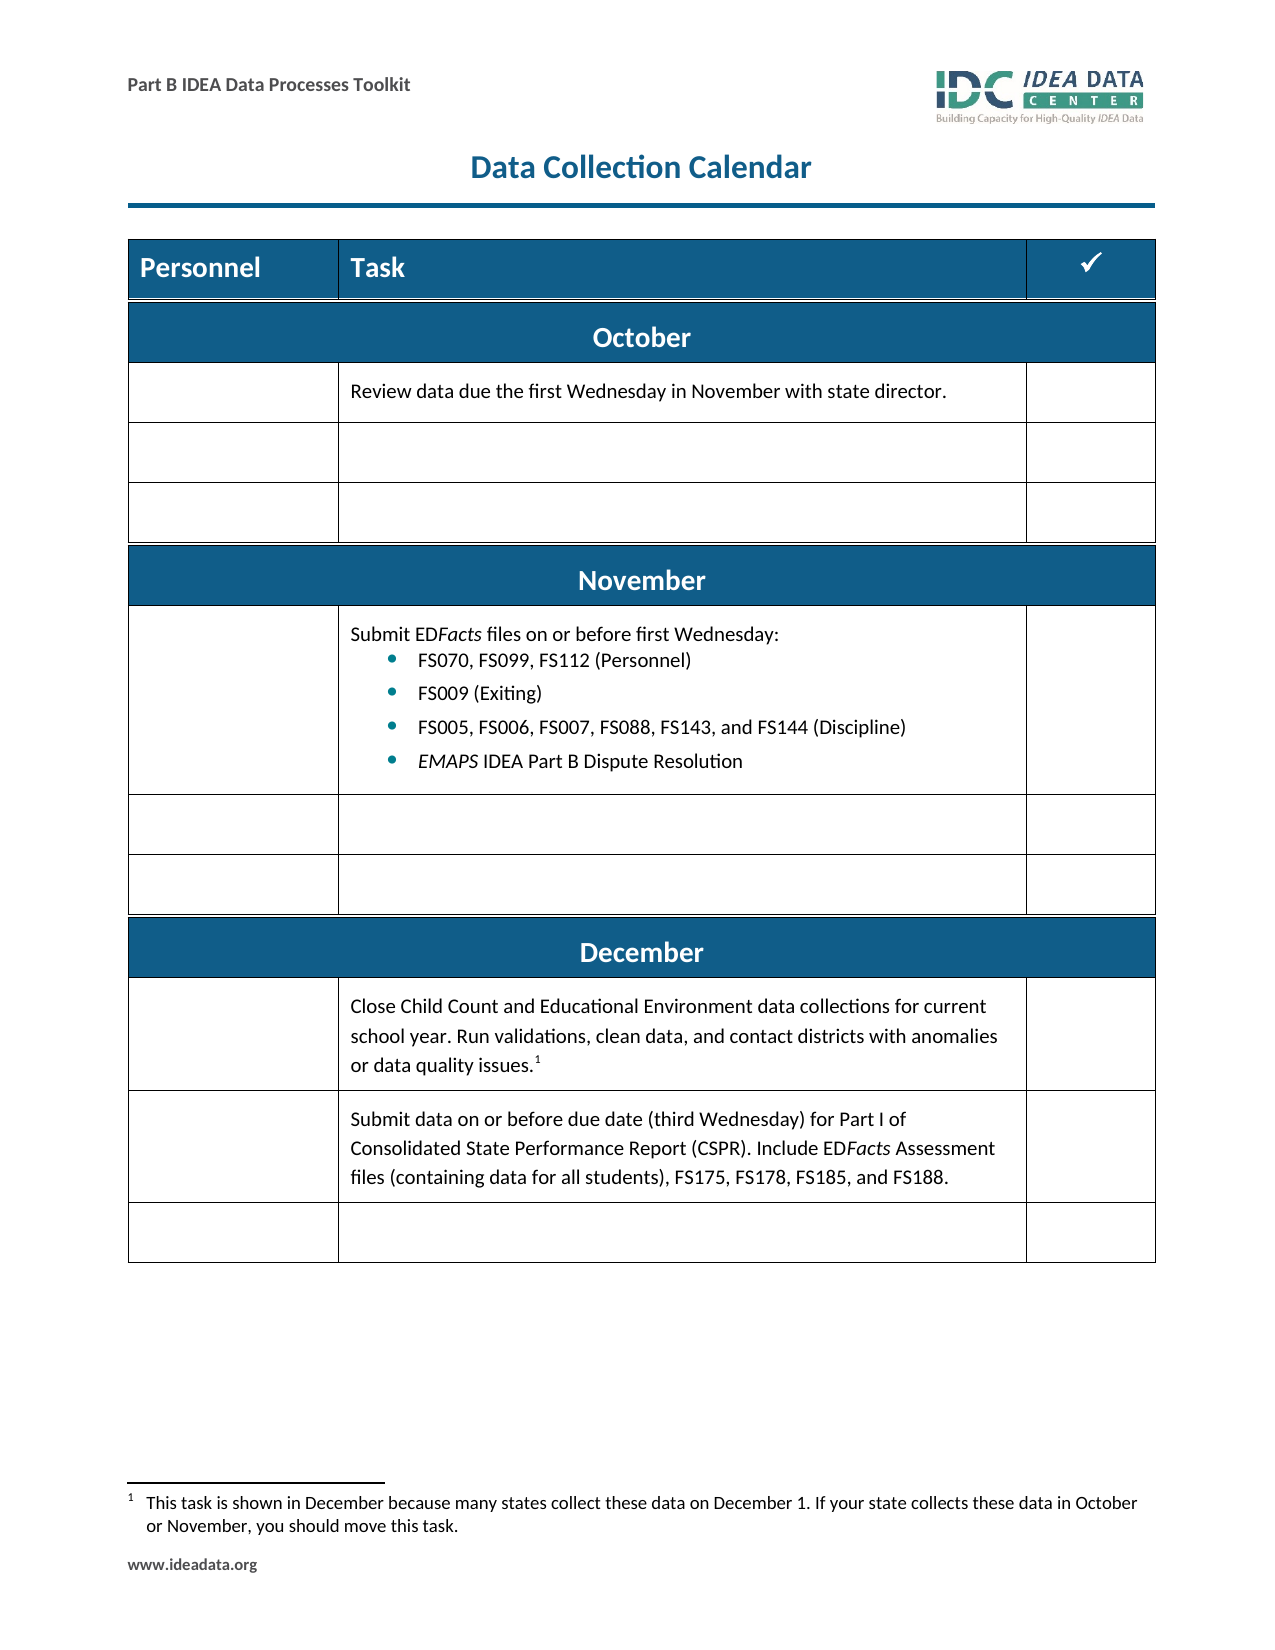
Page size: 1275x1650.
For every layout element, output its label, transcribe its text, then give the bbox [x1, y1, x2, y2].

picture [936, 71, 1144, 124]
table_cell [339, 483, 1026, 542]
table_cell [1027, 795, 1155, 854]
table_cell [1027, 1203, 1155, 1262]
table_cell [129, 795, 338, 854]
table_cell [129, 483, 338, 542]
table_cell Submit data on or before due date (third Wednesday) for Part I of Consolidated State Performance Report (CSPR). Include EDFacts Assessment files (containing data for all students), FS175, FS178, FS185, and FS188. [339, 1091, 1026, 1202]
table_header December [129, 918, 1155, 977]
table_header November [129, 546, 1155, 605]
table_cell Close Child Count and Educational Environment data collections for current school year. Run validations, clean data, and contact districts with anomalies or data quality issues. [339, 978, 1026, 1089]
table_cell [339, 1203, 1026, 1262]
table_cell Review data due the first Wednesday in November with state director. [339, 363, 1026, 422]
table_cell [1027, 423, 1155, 482]
table_cell [1027, 855, 1155, 914]
table_cell [129, 1203, 338, 1262]
table_cell [339, 855, 1026, 914]
table_cell [1027, 483, 1155, 542]
table_cell [129, 606, 338, 794]
table_cell [1027, 1091, 1155, 1202]
table_cell [129, 1091, 338, 1202]
table_cell Submit EDFacts files on or before first Wednesday: FS070, FS099, FS112 (Personnel) FS009 (Exiting) FS005, FS006, FS007, FS088, FS143, and FS144 (Discipline) EMAPS IDEA Part B Dispute Resolution [339, 606, 1026, 794]
table_cell [129, 363, 338, 422]
table_header October [129, 303, 1155, 362]
table_cell [129, 978, 338, 1089]
table_cell [129, 423, 338, 482]
table_cell [1027, 978, 1155, 1089]
table_cell [129, 855, 338, 914]
table_cell [1027, 363, 1155, 422]
table_cell [339, 795, 1026, 854]
table_cell [339, 423, 1026, 482]
table_cell [1027, 606, 1155, 794]
